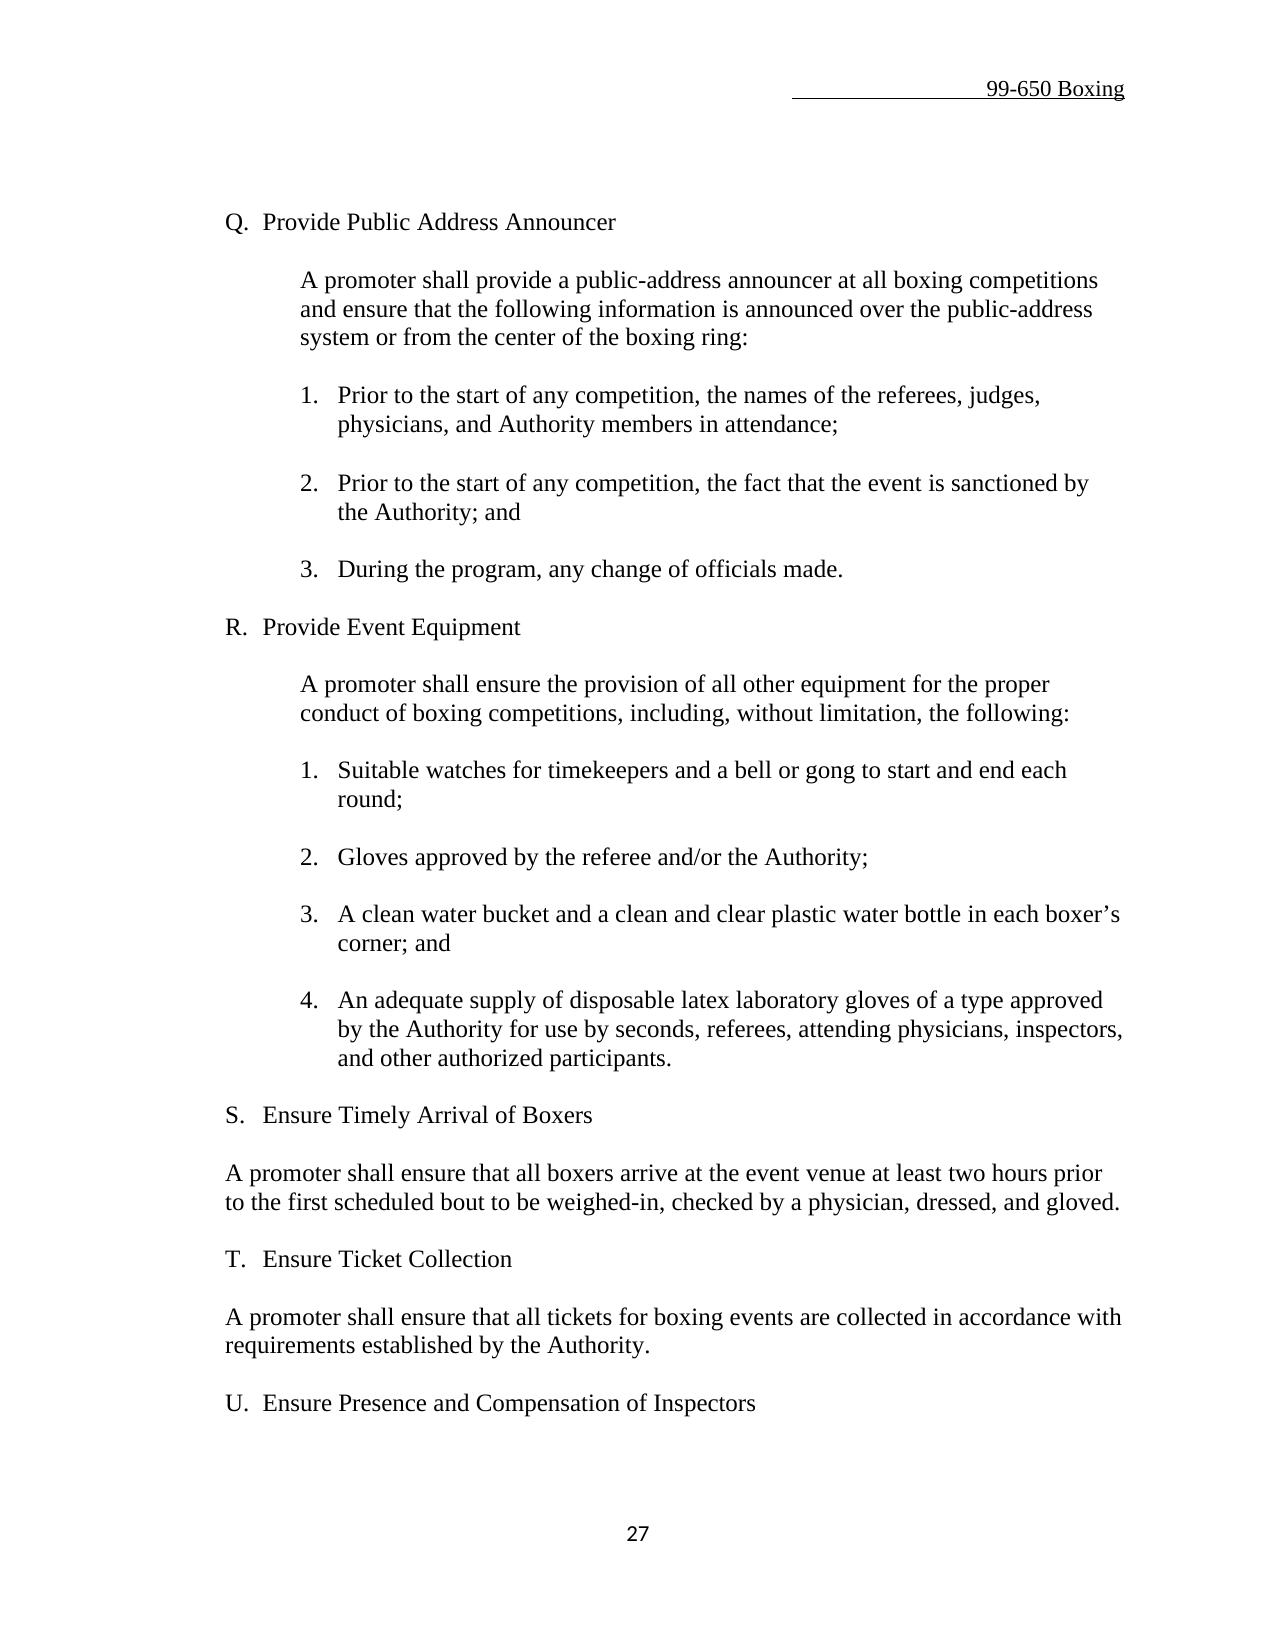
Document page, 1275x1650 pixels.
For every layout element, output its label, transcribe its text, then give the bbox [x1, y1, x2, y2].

list Gloves approved by the referee and/or the Authority; [300, 842, 1125, 871]
list Prior to the start of any competition, the fact that the event is sanctioned by the Authority; and [300, 468, 1125, 526]
list During the program, any change of officials made. [300, 554, 1125, 583]
text A promoter shall ensure that all tickets for boxing events are collected in accordance with requirements established by the Authority. [225, 1302, 1125, 1359]
text A promoter shall provide a public-address announcer at all boxing competitions and ensure that the following information is announced over the public-address system or from the center of the boxing ring: [300, 265, 1125, 351]
text A promoter shall ensure that all boxers arrive at the event venue at least two hours prior to the first scheduled bout to be weighed-in, checked by a physician, dressed, and gloved. [225, 1158, 1125, 1216]
list Suitable watches for timekeepers and a bell or gong to start and end each round; [300, 756, 1125, 813]
list Ensure Timely Arrival of Boxers [225, 1101, 1125, 1129]
list An adequate supply of disposable latex laboratory gloves of a type approved by the Authority for use by seconds, referees, attending physicians, inspectors, and other authorized participants. [300, 986, 1125, 1072]
list A clean water bucket and a clean and clear plastic water bottle in each boxer’s corner; and [300, 899, 1125, 957]
list Prior to the start of any competition, the names of the referees, judges, physicians, and Authority members in attendance; [300, 380, 1125, 437]
list Ensure Presence and Compensation of Inspectors [225, 1388, 1125, 1417]
list Provide Event Equipment [225, 612, 1125, 641]
list Ensure Ticket Collection [225, 1244, 1125, 1273]
list Provide Public Address Announcer [225, 207, 1125, 236]
text A promoter shall ensure the provision of all other equipment for the proper conduct of boxing competitions, including, without limitation, the following: [300, 669, 1125, 727]
